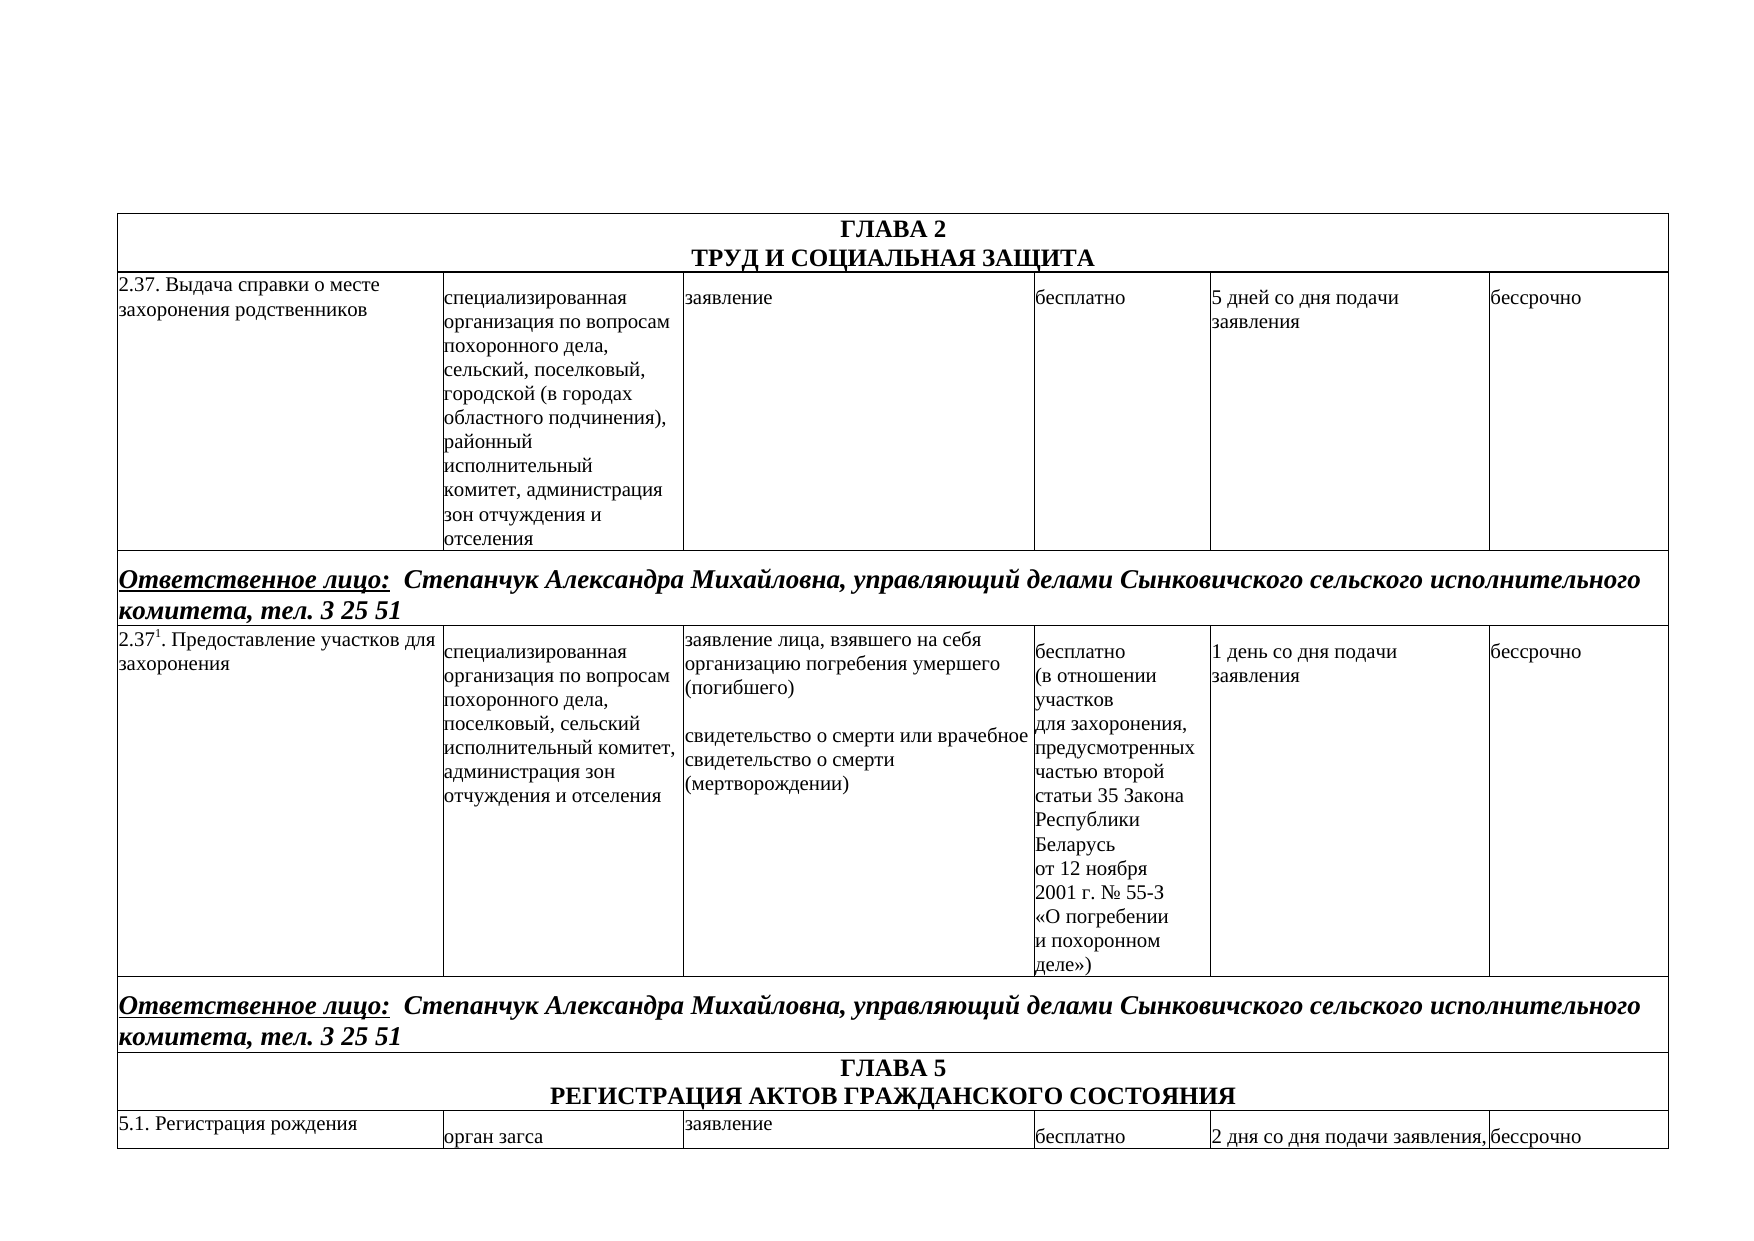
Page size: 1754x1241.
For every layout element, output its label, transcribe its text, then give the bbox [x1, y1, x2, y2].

table_cell Ответственное лицо: Степанчук Александра Михайловна, управляющий делами Сынковичского сельского исполнительного комитета, тел. 3 25 51 [118, 551, 1668, 625]
table_cell бесплатно (в отношении участков для захоронения, предусмотренных частью второй статьи 35 Закона Республики Беларусь от 12 ноября 2001 г. № 55-З «О погребении и похоронном деле») [1035, 626, 1210, 976]
table_cell бессрочно [1490, 626, 1668, 976]
table_cell заявление [684, 273, 1034, 549]
table_cell бесплатно [1035, 1111, 1210, 1148]
table_header ГЛАВА 2 ТРУД И СОЦИАЛЬНАЯ ЗАЩИТА [118, 214, 1668, 271]
table_cell ГЛАВА 5 РЕГИСТРАЦИЯ АКТОВ ГРАЖДАНСКОГО СОСТОЯНИЯ [118, 1053, 1668, 1110]
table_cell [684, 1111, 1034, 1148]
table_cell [118, 1111, 443, 1148]
table_cell 1 день со дня подачи заявления [1211, 626, 1489, 976]
table_cell орган загса [444, 1111, 683, 1148]
table_cell 2.37. Выдача справки о месте захоронения родственников [118, 273, 443, 549]
table_cell специализированная организация по вопросам похоронного дела, сельский, поселковый, городской (в городах областного подчинения), районный исполнительный комитет, администрация зон отчуждения и отселения [444, 273, 683, 549]
table_cell 5 дней со дня подачи заявления [1211, 273, 1489, 549]
table_cell заявление лица, взявшего на себя организацию погребения умершего (погибшего) свидетельство о смерти или врачебное свидетельство о смерти (мертворождении) [684, 626, 1034, 976]
table_cell 2.371. Предоставление участков для захоронения [118, 626, 443, 976]
table_cell Ответственное лицо: Степанчук Александра Михайловна, управляющий делами Сынковичского сельского исполнительного комитета, тел. 3 25 51 [118, 977, 1668, 1052]
table_cell бесплатно [1035, 273, 1210, 549]
table_cell бессрочно [1490, 273, 1668, 549]
table_cell бессрочно [1490, 1111, 1668, 1148]
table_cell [1211, 1111, 1489, 1148]
table_cell специализированная организация по вопросам похоронного дела, поселковый, сельский исполнительный комитет, администрация зон отчуждения и отселения [444, 626, 683, 976]
